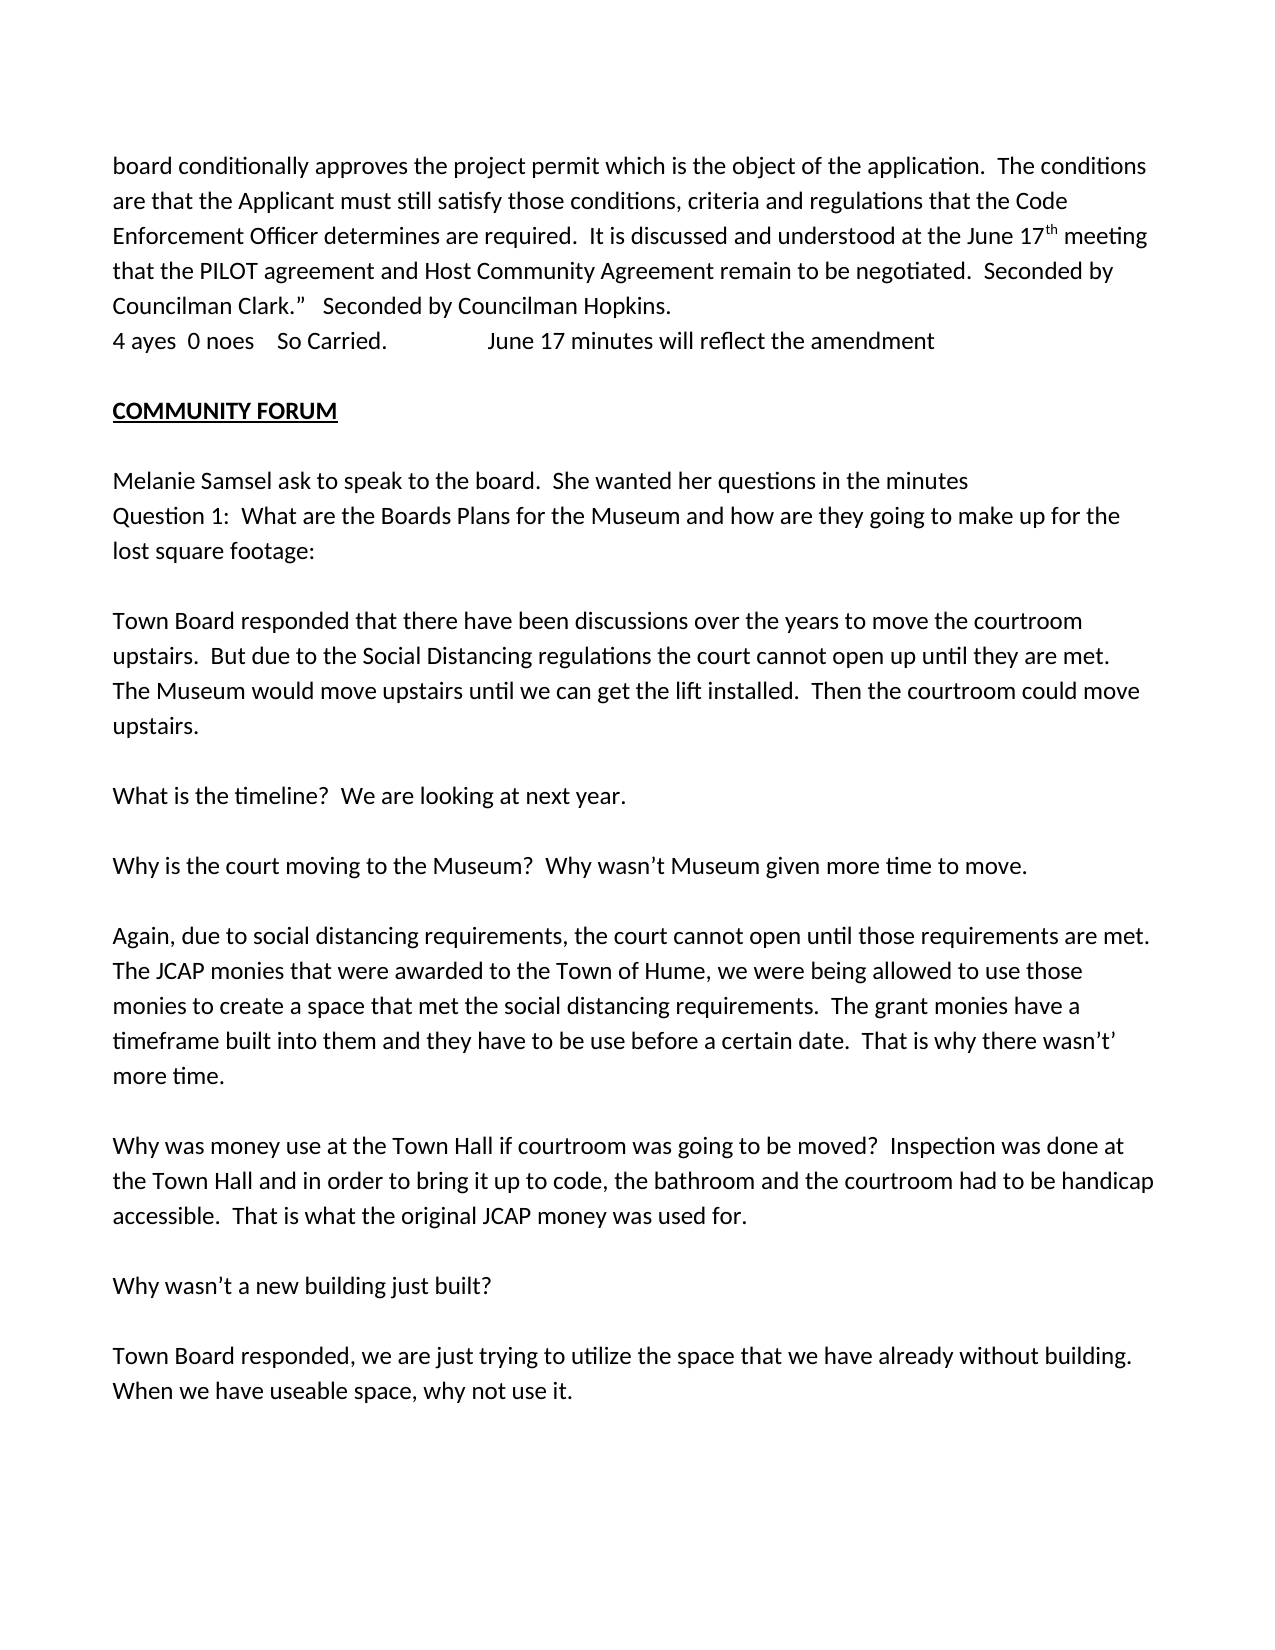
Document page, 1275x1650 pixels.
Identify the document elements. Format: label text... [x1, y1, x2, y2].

text What is the timeline? We are looking at next year. [112, 780, 1162, 811]
text Question 1: What are the Boards Plans for the Museum and how are they going to make up for the lost square footage: [112, 500, 1162, 566]
text Why was money use at the Town Hall if courtroom was going to be moved? Inspection was done at the Town Hall and in order to bring it up to code, the bathroom and the courtroom had to be handicap accessible. That is what the original JCAP money was used for. [112, 1130, 1162, 1231]
text Melanie Samsel ask to speak to the board. She wanted her questions in the minutes [112, 465, 1162, 496]
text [112, 150, 1162, 321]
text 4 ayes 0 noes So Carried. June 17 minutes will reflect the amendment [112, 325, 1162, 356]
text Again, due to social distancing requirements, the court cannot open until those requirements are met. The JCAP monies that were awarded to the Town of Hume, we were being allowed to use those monies to create a space that met the social distancing requirements. The grant monies have a timeframe built into them and they have to be use before a certain date. That is why there wasn’t’ more time. [112, 920, 1162, 1091]
text Town Board responded, we are just trying to utilize the space that we have already without building. When we have useable space, why not use it. [112, 1340, 1162, 1406]
text Why wasn’t a new building just built? [112, 1270, 1162, 1301]
text Why is the court moving to the Museum? Why wasn’t Museum given more time to move. [112, 850, 1162, 881]
text Town Board responded that there have been discussions over the years to move the courtroom upstairs. But due to the Social Distancing regulations the court cannot open up until they are met. The Museum would move upstairs until we can get the lift installed. Then the courtroom could move upstairs. [112, 605, 1162, 741]
text COMMUNITY FORUM [112, 395, 1162, 426]
